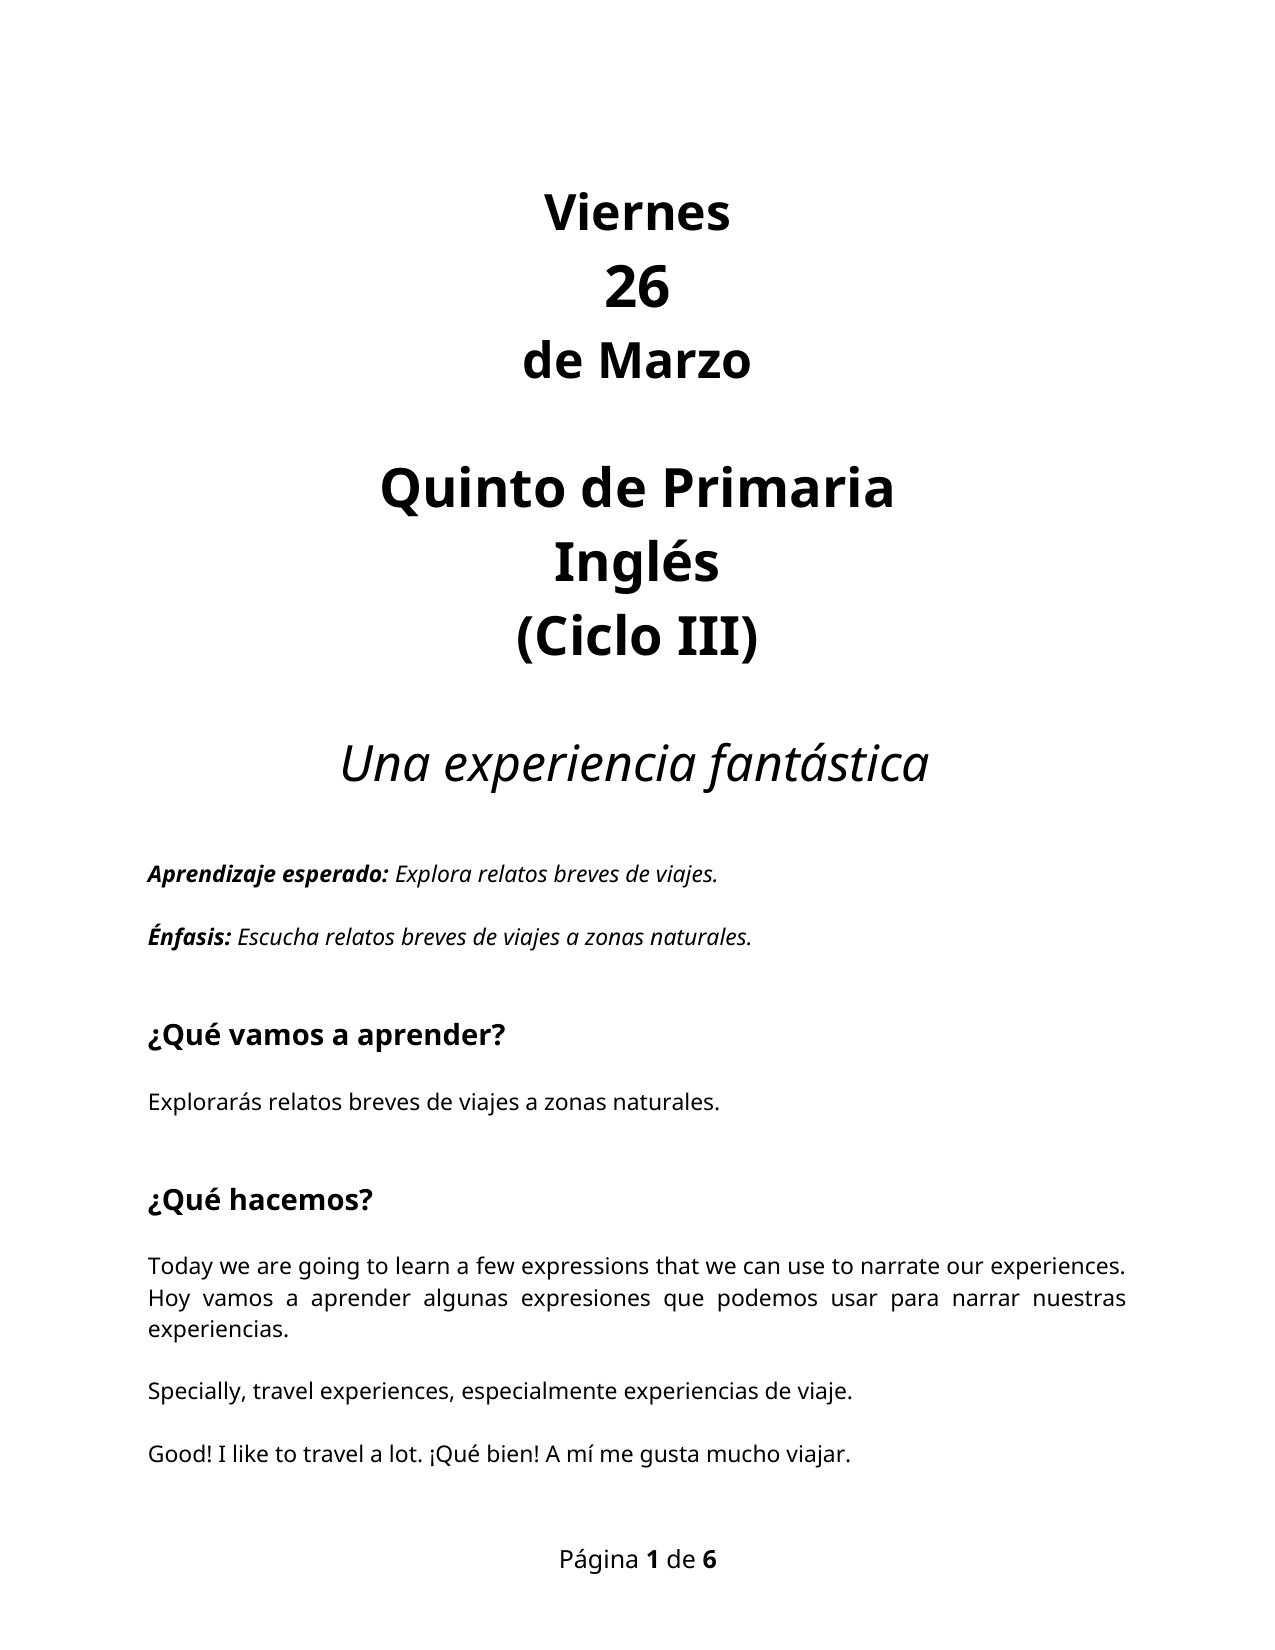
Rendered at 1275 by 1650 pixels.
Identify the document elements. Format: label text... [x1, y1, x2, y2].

text Aprendizaje esperado: Explora relatos breves de viajes. [148, 858, 1127, 889]
text Énfasis: Escucha relatos breves de viajes a zonas naturales. [148, 921, 1127, 952]
text Good! I like to travel a lot. ¡Qué bien! A mí me gusta mucho viajar. [148, 1438, 1127, 1469]
text ¿Qué hacemos? [148, 1179, 1127, 1219]
text de Marzo [148, 325, 1127, 393]
text Viernes [148, 177, 1127, 245]
text 26 [148, 245, 1127, 325]
text Today we are going to learn a few expressions that we can use to narrate our experiences. Hoy vamos a aprender algunas expresiones que podemos usar para narrar nuestras experiencias. [148, 1250, 1127, 1344]
text ¿Qué vamos a aprender? [148, 1014, 1127, 1054]
text Inglés [148, 523, 1127, 597]
text Quinto de Primaria [148, 450, 1127, 523]
text Una experiencia fantástica [148, 728, 1127, 796]
text Explorarás relatos breves de viajes a zonas naturales. [148, 1086, 1127, 1117]
text (Ciclo III) [148, 597, 1127, 671]
text Specially, travel experiences, especialmente experiencias de viaje. [148, 1375, 1127, 1406]
